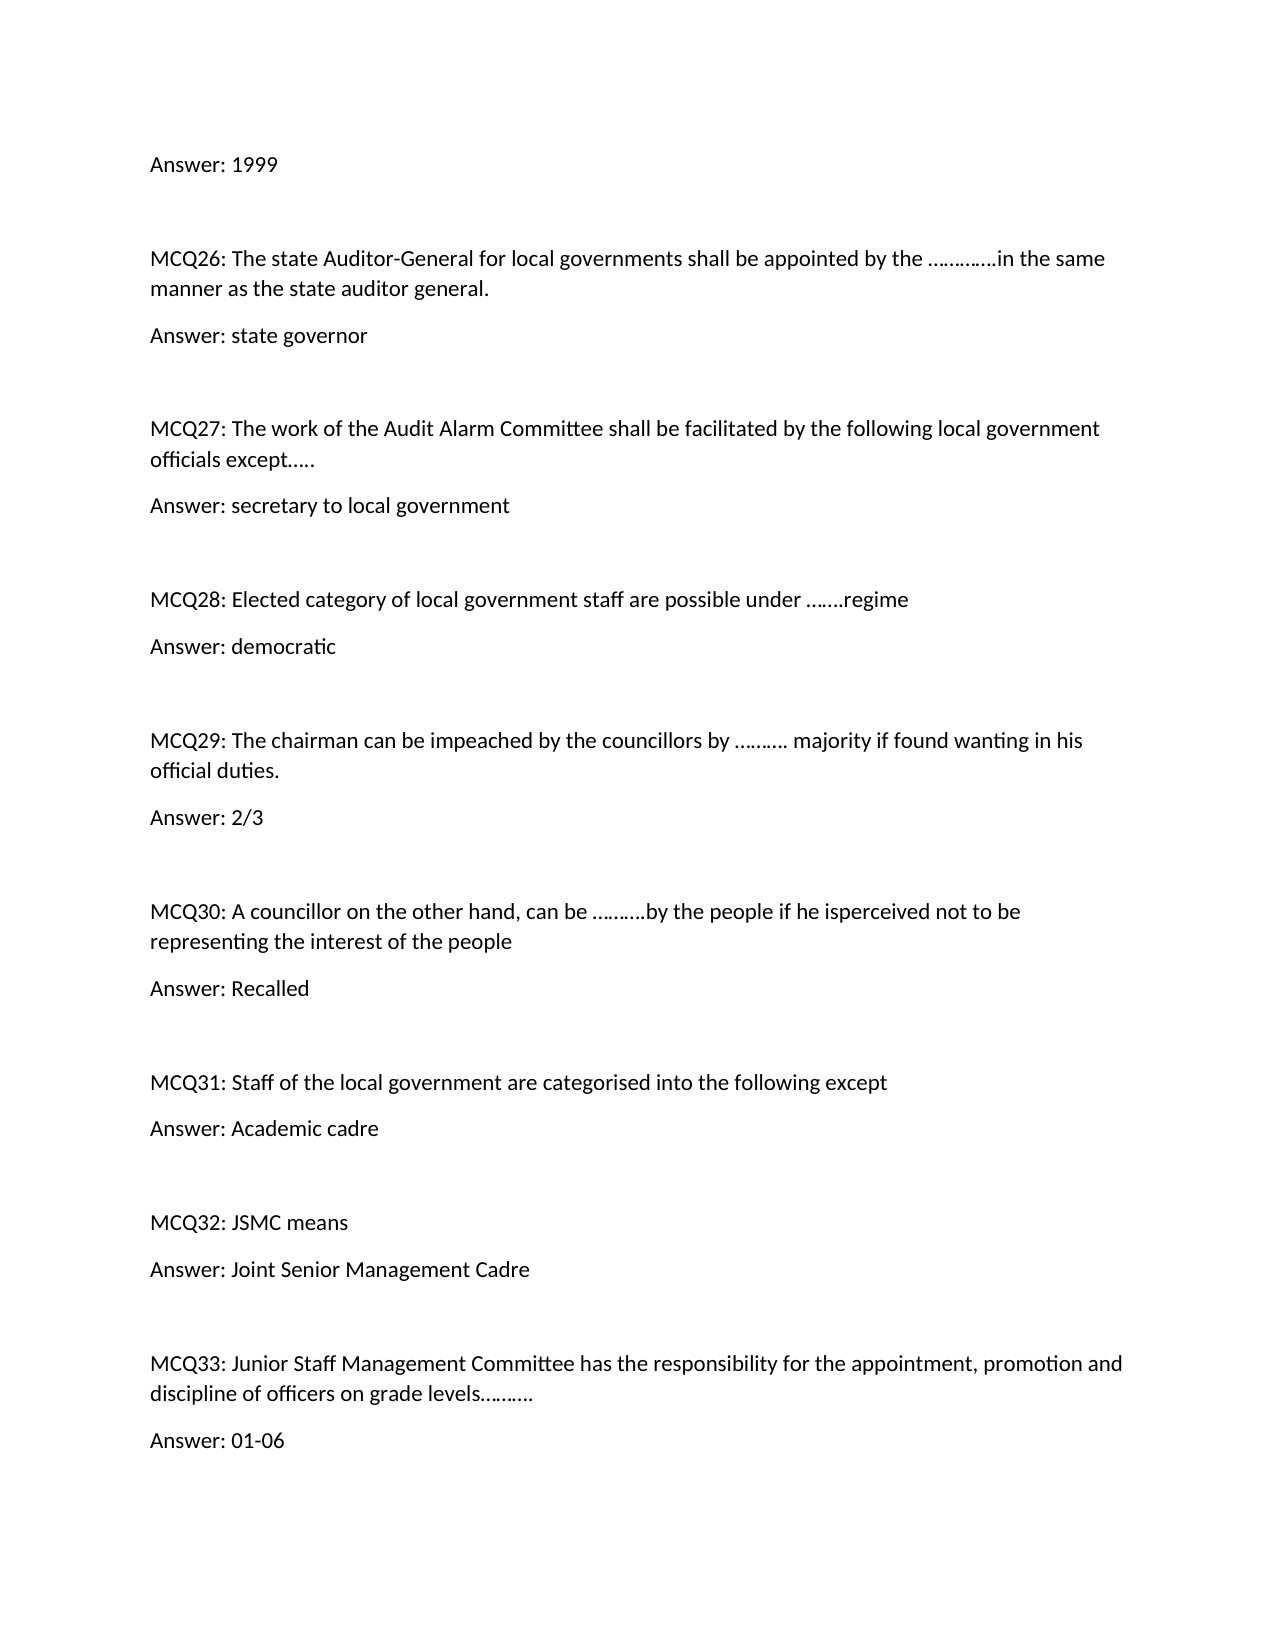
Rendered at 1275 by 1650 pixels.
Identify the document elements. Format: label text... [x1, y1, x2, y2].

text MCQ27: The work of the Audit Alarm Committee shall be facilitated by the following local government officials except….. [150, 414, 1125, 473]
text Answer: 01-06 [150, 1426, 1125, 1454]
text MCQ31: Staff of the local government are categorised into the following except [150, 1068, 1125, 1096]
text MCQ33: Junior Staff Management Committee has the responsibility for the appointment, promotion and discipline of officers on grade levels………. [150, 1349, 1125, 1407]
text Answer: Academic cadre [150, 1114, 1125, 1143]
text MCQ30: A councillor on the other hand, can be ……….by the people if he isperceived not to be representing the interest of the people [150, 897, 1125, 955]
text Answer: secretary to local government [150, 492, 1125, 520]
text Answer: 2/3 [150, 803, 1125, 831]
text Answer: 1999 [150, 150, 1125, 178]
text MCQ32: JSMC means [150, 1208, 1125, 1236]
text MCQ29: The chairman can be impeached by the councillors by ………. majority if found wanting in his official duties. [150, 726, 1125, 784]
text Answer: democratic [150, 632, 1125, 660]
text Answer: Recalled [150, 974, 1125, 1002]
text Answer: Joint Senior Management Cadre [150, 1255, 1125, 1283]
text MCQ26: The state Auditor-General for local governments shall be appointed by the ………….in the same manner as the state auditor general. [150, 244, 1125, 302]
text MCQ28: Elected category of local government staff are possible under …….regime [150, 585, 1125, 613]
text Answer: state governor [150, 321, 1125, 349]
